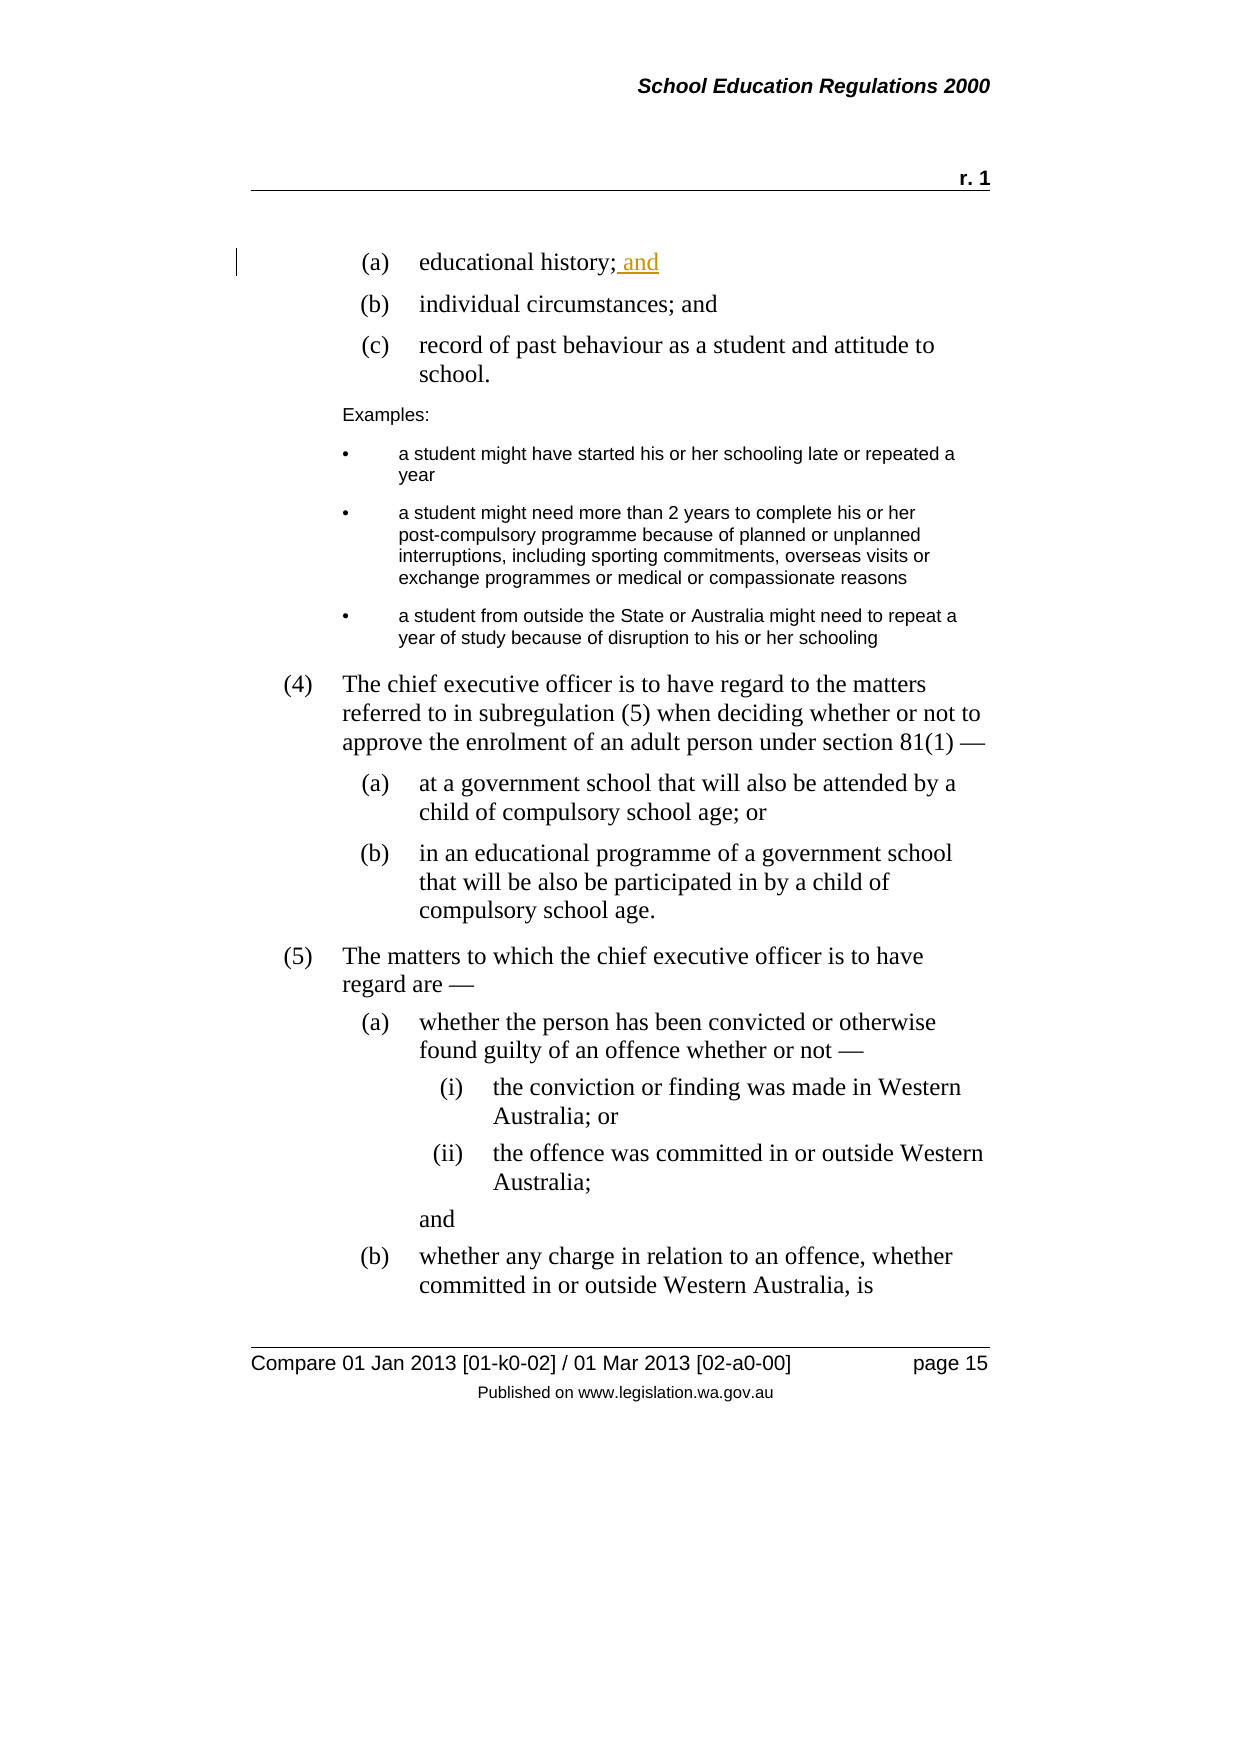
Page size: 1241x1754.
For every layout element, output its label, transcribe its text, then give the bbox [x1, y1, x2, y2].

text • a student from outside the State or might need to repeat a year of study because of disruption to his or her schooling [251, 605, 990, 648]
text Examples: [251, 404, 990, 426]
text and [251, 1204, 990, 1233]
text (a) educational history; [251, 247, 990, 276]
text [251, 1241, 990, 1299]
text (ii) the offence was committed in or outside ; [251, 1138, 990, 1196]
text (b) in an educational programme of a government school that will be also be participated in by a child of compulsory school age. [251, 838, 990, 924]
text (a) whether the person has been convicted or otherwise found guilty of an offence whether or not — [251, 1007, 990, 1064]
text (i) the conviction or finding was made in ; or [251, 1072, 990, 1130]
text (a) at a government school that will also be attended by a child of compulsory school age; or [251, 768, 990, 825]
text (c) record of past behaviour as a student and attitude to school. [251, 330, 990, 387]
text (4) The chief executive officer is to have regard to the matters referred to in subregulation (5) when deciding whether or not to approve the enrolment of an adult person under section 81(1) — [251, 669, 990, 755]
text • a student might need more than 2 years to complete his or her post-compulsory programme because of planned or unplanned interruptions, including sporting commitments, overseas visits or exchange programmes or medical or compassionate reasons [251, 502, 990, 588]
text • a student might have started his or her schooling late or repeated a year [251, 442, 990, 486]
text (b) individual circumstances; and [251, 289, 990, 317]
text (5) The matters to which the chief executive officer is to have regard are — [251, 941, 990, 998]
